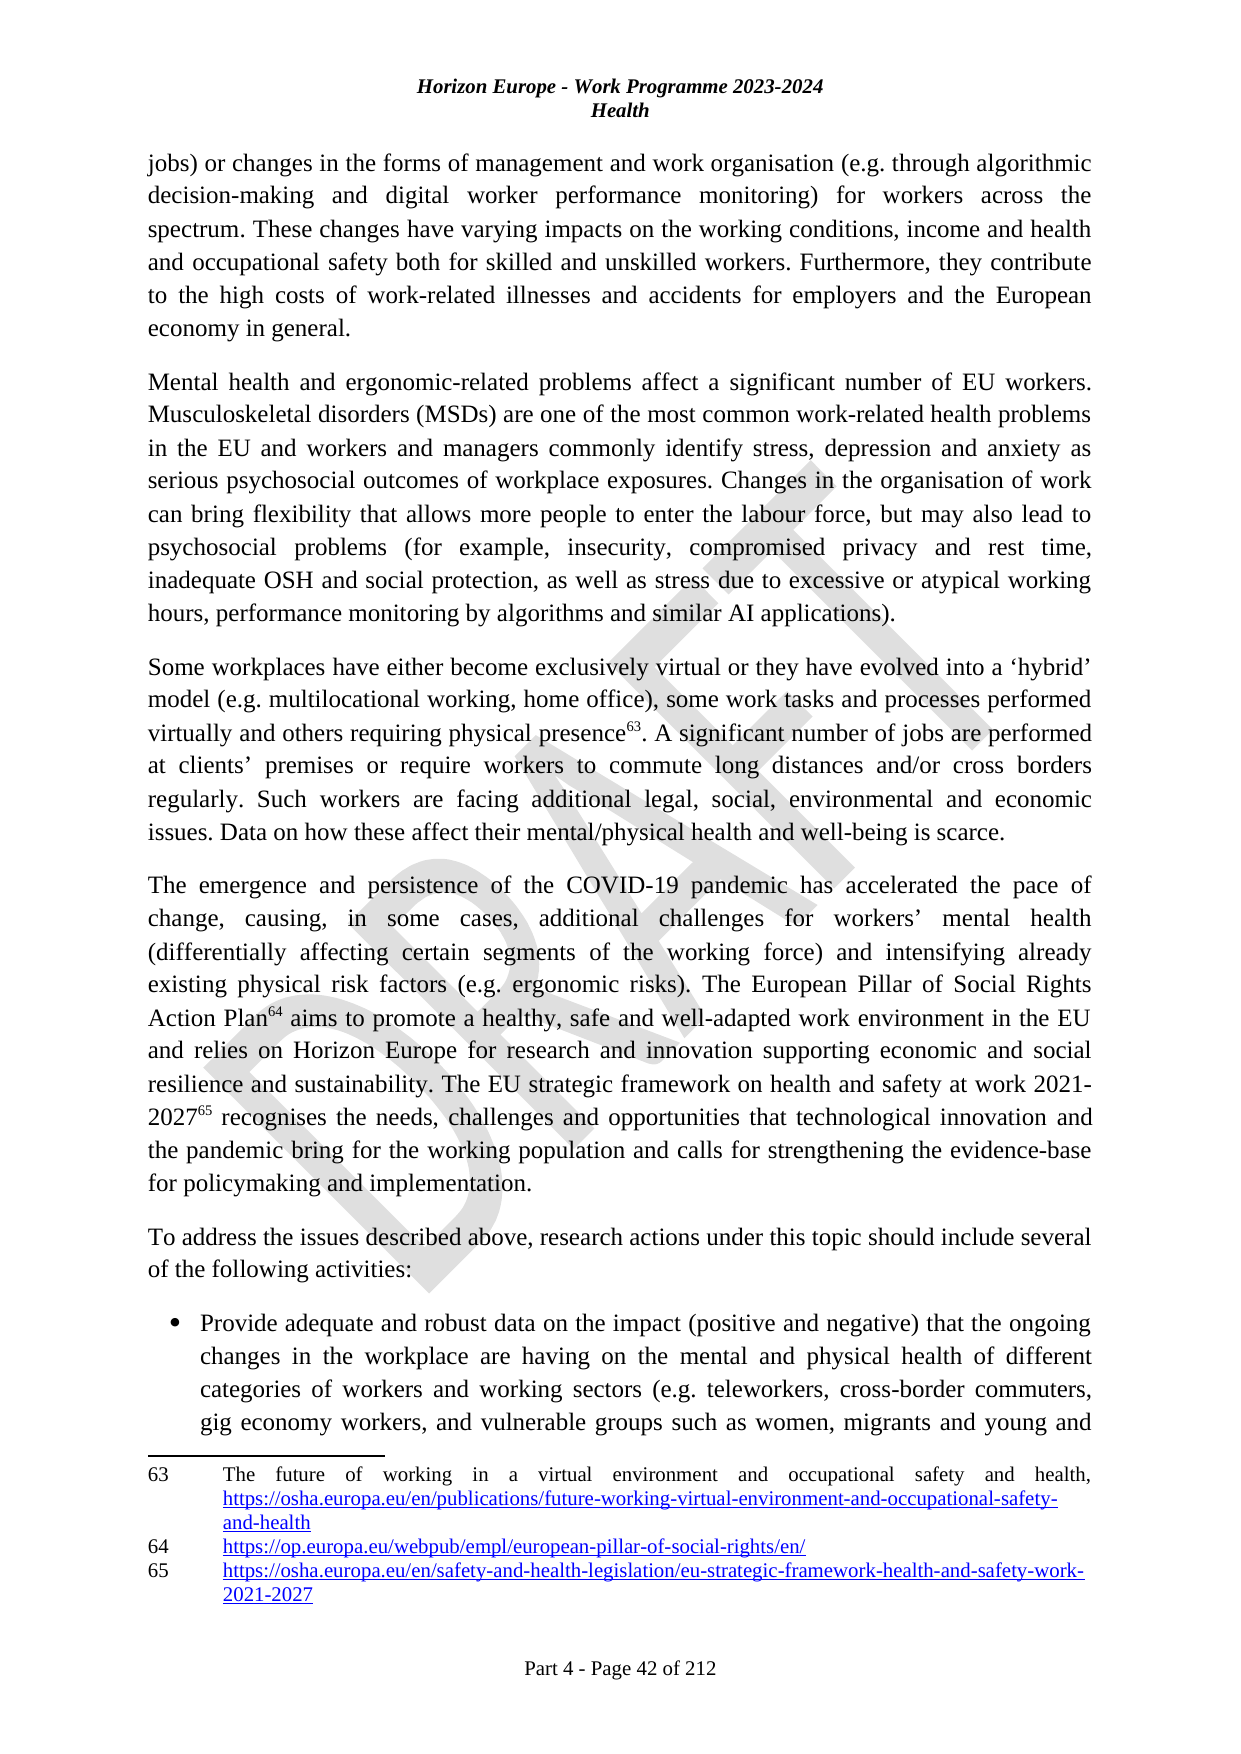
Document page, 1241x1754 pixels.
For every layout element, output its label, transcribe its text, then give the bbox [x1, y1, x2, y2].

text Mental health and ergonomic-related problems affect a significant number of EU workers. Musculoskeletal disorders (MSDs) are one of the most common work-related health problems in the EU and workers and managers commonly identify stress, depression and anxiety as serious psychosocial outcomes of workplace exposures. Changes in the organisation of work can bring flexibility that allows more people to enter the labour force, but may also lead to psychosocial problems (for example, insecurity, compromised privacy and rest time, inadequate OSH and social protection, as well as stress due to excessive or atypical working hours, performance monitoring by algorithms and similar AI applications). [148, 367, 1093, 626]
text Some workplaces have either become exclusively virtual or they have evolved into a ‘hybrid’ model (e.g. multilocational working, home office), some work tasks and processes performed virtually and others requiring physical presence. A significant number of jobs are performed at clients’ premises or require workers to commute long distances and/or cross borders regularly. Such workers are facing additional legal, social, environmental and economic issues. Data on how these affect their mental/physical health and well-being is scarce. [148, 652, 1093, 845]
text To address the issues described above, research actions under this topic should include several of the following activities: [148, 1222, 1093, 1283]
text The emergence and persistence of the COVID-19 pandemic has accelerated the pace of change, causing, in some cases, additional challenges for workers’ mental health (differentially affecting certain segments of the working force) and intensifying already existing physical risk factors (e.g. ergonomic risks). The European Pillar of Social Rights Action Plan aims to promote a healthy, safe and well-adapted work environment in the EU and relies on Horizon Europe for research and innovation supporting economic and social resilience and sustainability. The EU strategic framework on health and safety at work 2021-2027 recognises the needs, challenges and opportunities that technological innovation and the pandemic bring for the working population and calls for strengthening the evidence-base for policymaking and implementation. [148, 871, 1093, 1196]
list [181, 1308, 1093, 1436]
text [148, 148, 1093, 341]
